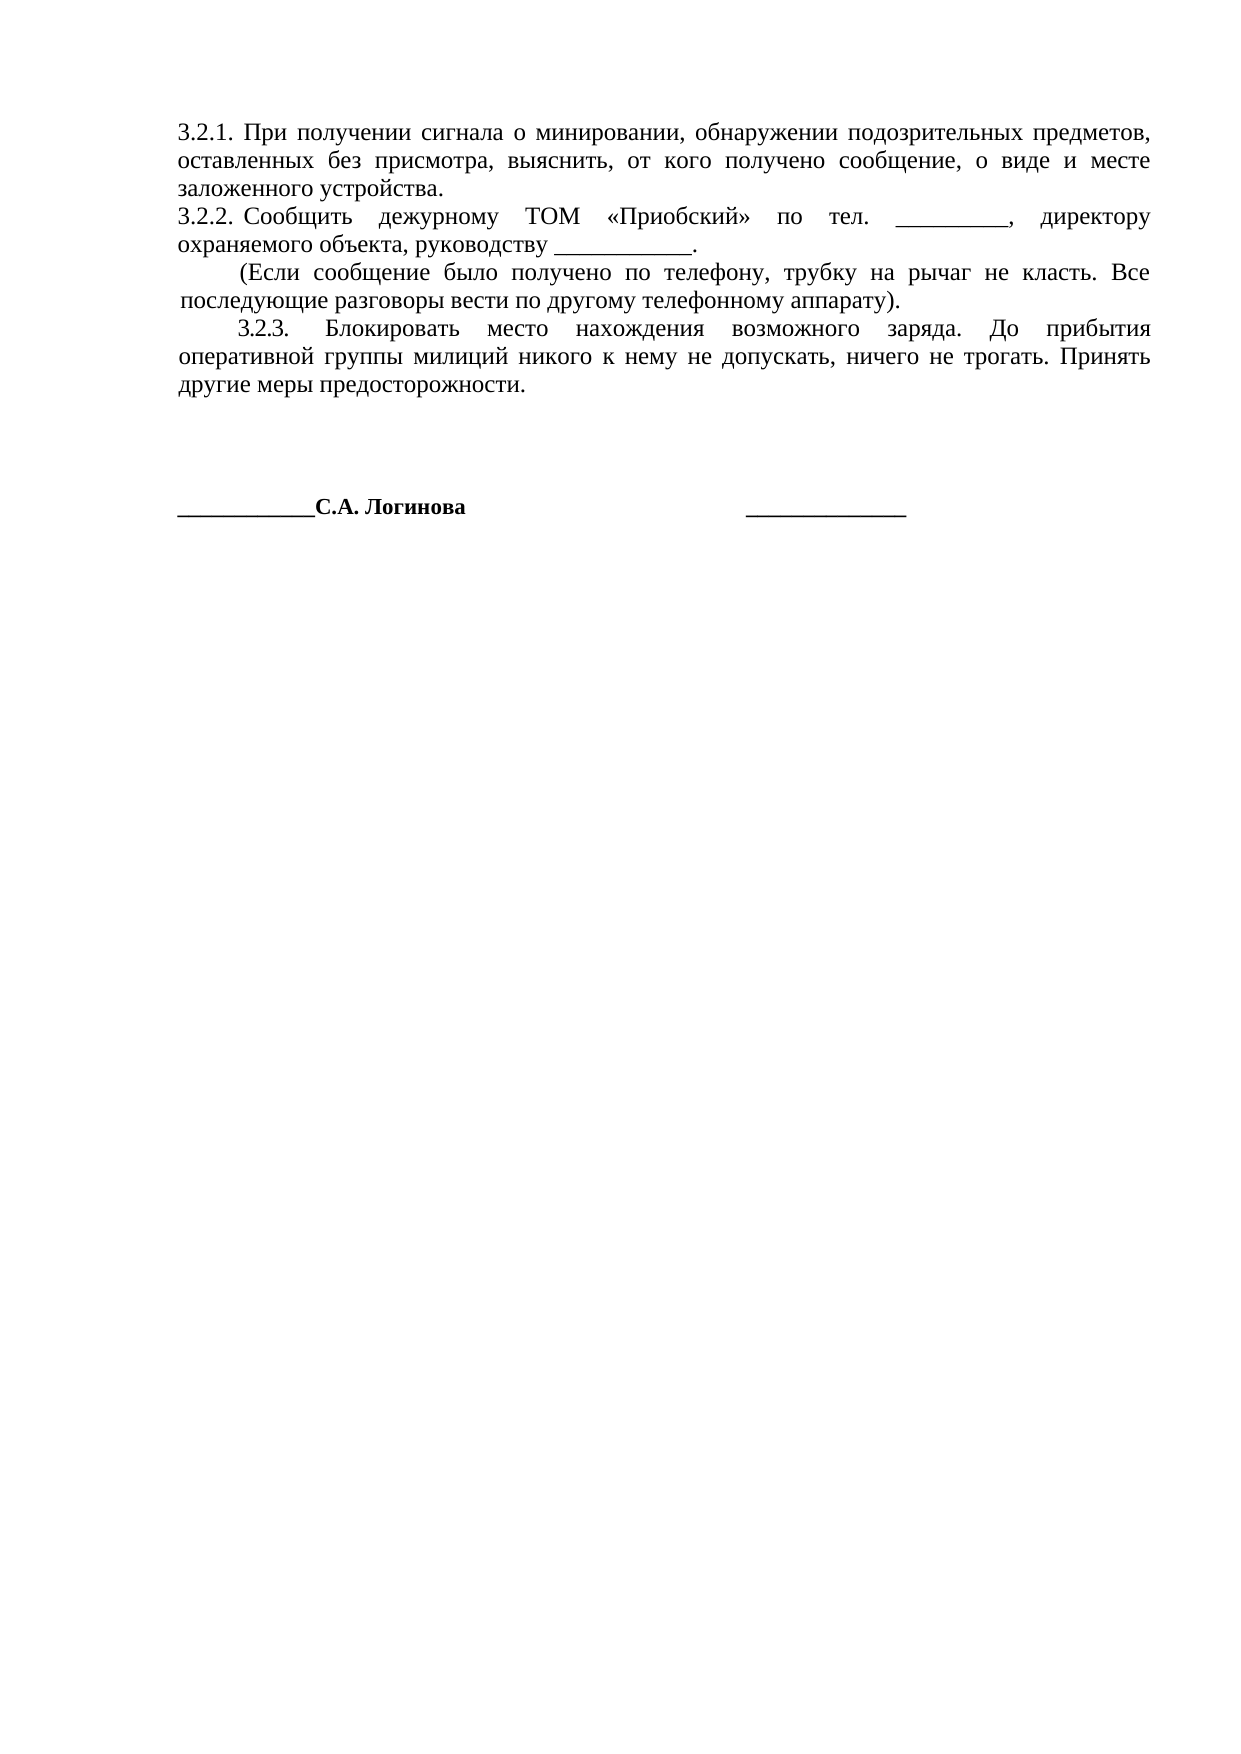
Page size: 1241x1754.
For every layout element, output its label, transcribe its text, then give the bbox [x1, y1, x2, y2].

text ____________С.А. Логинова ______________ [177, 493, 1158, 519]
list Сообщить дежурному ТОМ «Приобский» по тел. _________, директору охраняемого объекта, руководству ___________. [177, 202, 1152, 258]
text (Если сообщение было получено по телефону, трубку на рычаг не класть. Все последующие разговоры вести по другому телефонному аппарату). [180, 258, 1151, 314]
list При получении сигнала о минировании, обнаружении подозрительных предметов, оставленных без присмотра, выяснить, от кого получено сообщение, о виде и месте заложенного устройства. [177, 118, 1152, 202]
text 3.2.3. Блокировать место нахождения возможного заряда. До прибытия оперативной группы милиций никого к нему не допускать, ничего не трогать. Принять другие меры предосторожности. [178, 314, 1152, 398]
